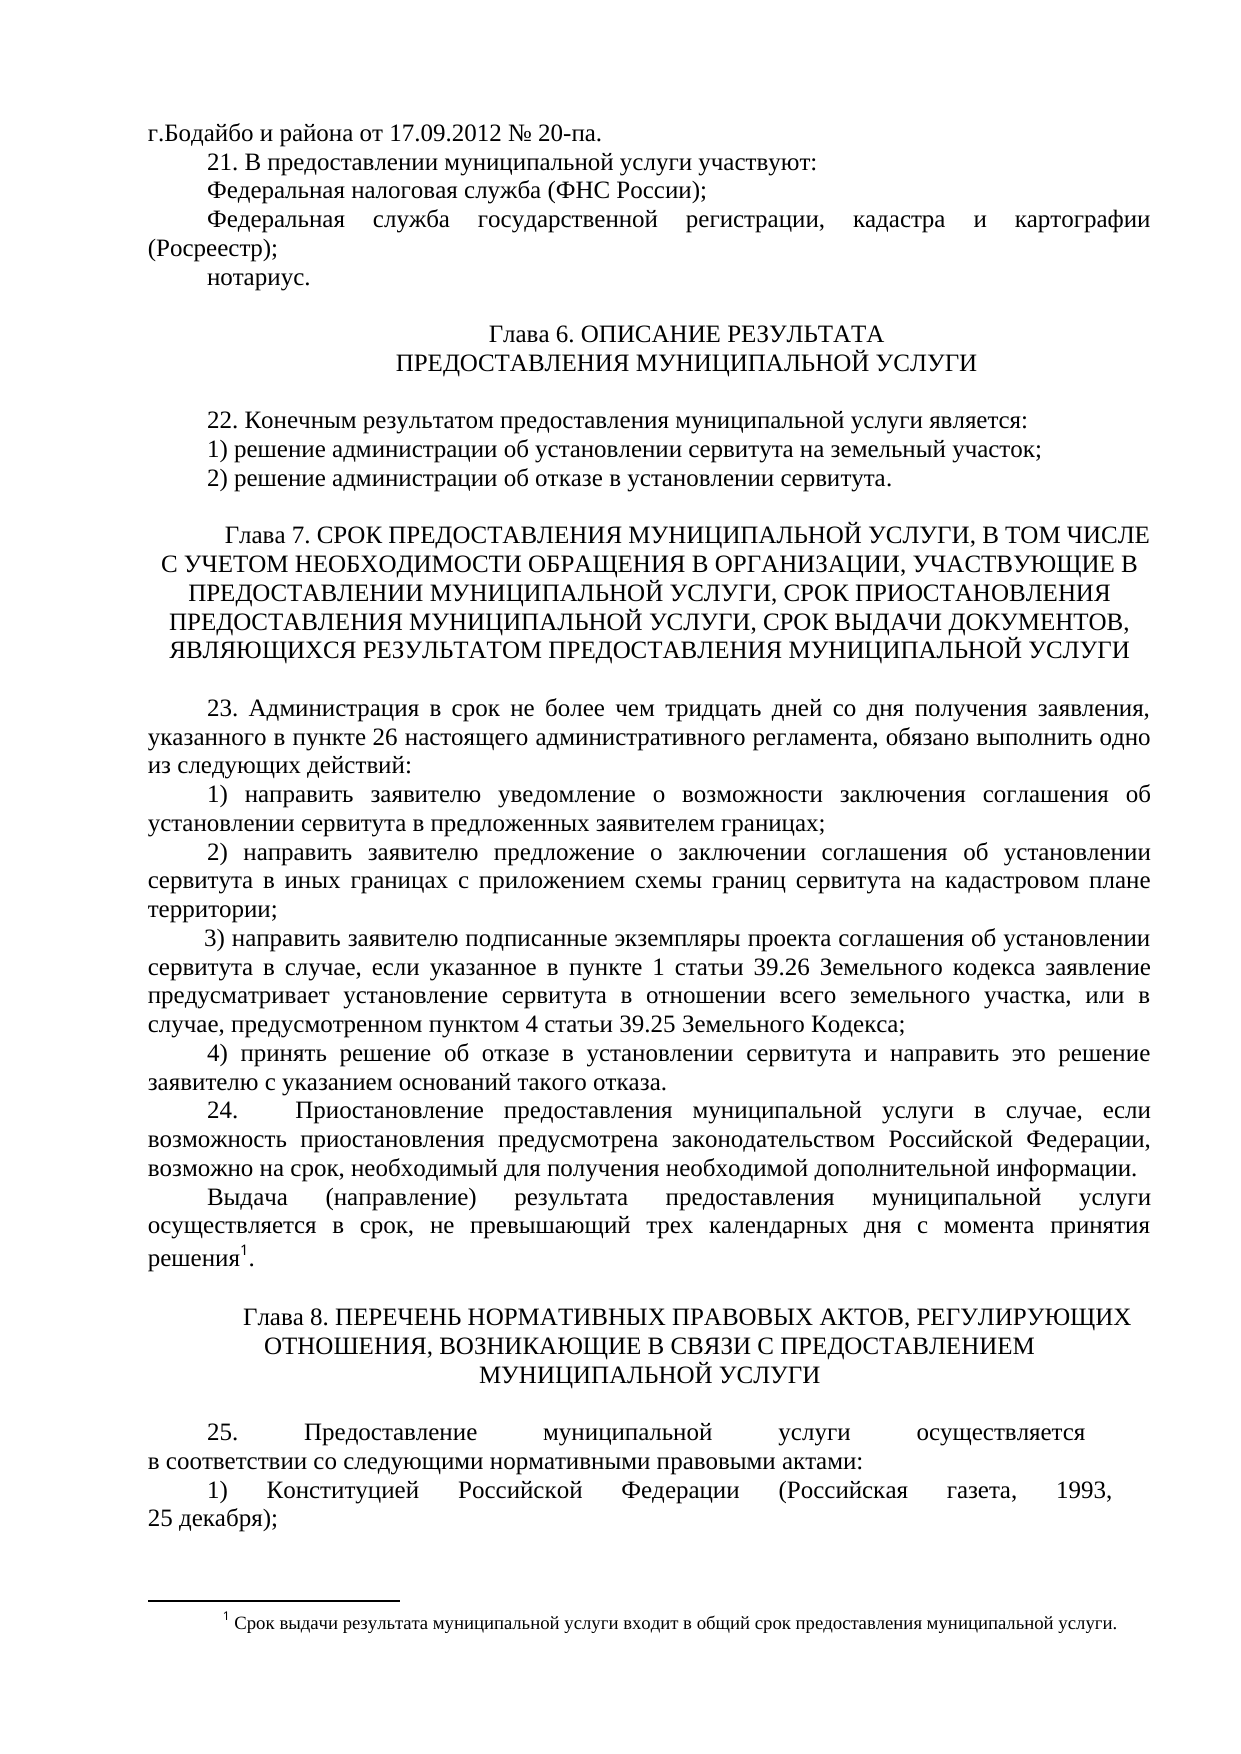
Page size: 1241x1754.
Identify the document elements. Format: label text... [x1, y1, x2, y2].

text 2) направить заявителю предложение о заключении соглашения об установлении сервитута в иных границах с приложением схемы границ сервитута на кадастровом плане территории; [148, 837, 1152, 923]
text 2) решение администрации об отказе в установлении сервитута. [148, 463, 1152, 492]
text 23. Администрация в срок не более чем тридцать дней со дня получения заявления, указанного в пункте 26 настоящего административного регламента, обязано выполнить одно из следующих действий: [148, 693, 1152, 779]
text 1) решение администрации об установлении сервитута на земельный участок; [162, 434, 1152, 463]
text Федеральная налоговая служба (ФНС России); [148, 176, 1152, 204]
text 21. В предоставлении муниципальной услуги участвуют: [148, 147, 1152, 176]
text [148, 118, 1152, 147]
text 1) Конституцией Российской Федерации (Российская газета, 1993, 25 декабря); [148, 1475, 1152, 1532]
text 3) направить заявителю подписанные экземпляры проекта соглашения об установлении сервитута в случае, если указанное в пункте 1 статьи 39.26 Земельного кодекса заявление предусматривает установление сервитута в отношении всего земельного участка, или в случае, предусмотренном пунктом 4 статьи 39.25 Земельного Кодекса; [148, 923, 1152, 1038]
text Выдача (направление) результата предоставления муниципальной услуги осуществляется в срок, не превышающий трех календарных дня с момента принятия решения. [148, 1182, 1152, 1273]
text Федеральная служба государственной регистрации, кадастра и картографии (Росреестр); [148, 204, 1152, 262]
text Глава 6. ОПИСАНИЕ РЕЗУЛЬТАТА [148, 319, 1152, 348]
text 24. Приостановление предоставления муниципальной услуги в случае, если возможность приостановления предусмотрена законодательством Российской Федерации, возможно на срок, необходимый для получения необходимой дополнительной информации. [148, 1096, 1152, 1182]
text ПРЕДОСТАВЛЕНИЯ МУНИЦИПАЛЬНОЙ УСЛУГИ [148, 348, 1152, 377]
text 1) направить заявителю уведомление о возможности заключения соглашения об установлении сервитута в предложенных заявителем границах; [148, 779, 1152, 837]
text 4) принять решение об отказе в установлении сервитута и направить это решение заявителю с указанием оснований такого отказа. [148, 1038, 1152, 1096]
text нотариус. [148, 262, 1152, 291]
text 22. Конечным результатом предоставления муниципальной услуги является: [148, 406, 1152, 434]
text Глава 8. ПЕРЕЧЕНЬ НОРМАТИВНЫХ ПРАВОВЫХ АКТОВ, РЕГУЛИРУЮЩИХ ОТНОШЕНИЯ, ВОЗНИКАЮЩИЕ В СВЯЗИ С ПРЕДОСТАВЛЕНИЕМ МУНИЦИПАЛЬНОЙ УСЛУГИ [148, 1302, 1152, 1388]
text 25. Предоставление муниципальной услуги осуществляется в соответствии со следующими нормативными правовыми актами: [148, 1417, 1152, 1475]
text Глава 7. СРОК ПРЕДОСТАВЛЕНИЯ МУНИЦИПАЛЬНОЙ УСЛУГИ, В ТОМ ЧИСЛЕ С УЧЕТОМ НЕОБХОДИМОСТИ ОБРАЩЕНИЯ В ОРГАНИЗАЦИИ, УЧАСТВУЮЩИЕ В ПРЕДОСТАВЛЕНИИ МУНИЦИПАЛЬНОЙ УСЛУГИ, СРОК ПРИОСТАНОВЛЕНИЯ ПРЕДОСТАВЛЕНИЯ МУНИЦИПАЛЬНОЙ УСЛУГИ, СРОК ВЫДАЧИ ДОКУМЕНТОВ, ЯВЛЯЮЩИХСЯ РЕЗУЛЬТАТОМ ПРЕДОСТАВЛЕНИЯ МУНИЦИПАЛЬНОЙ УСЛУГИ [148, 521, 1152, 664]
